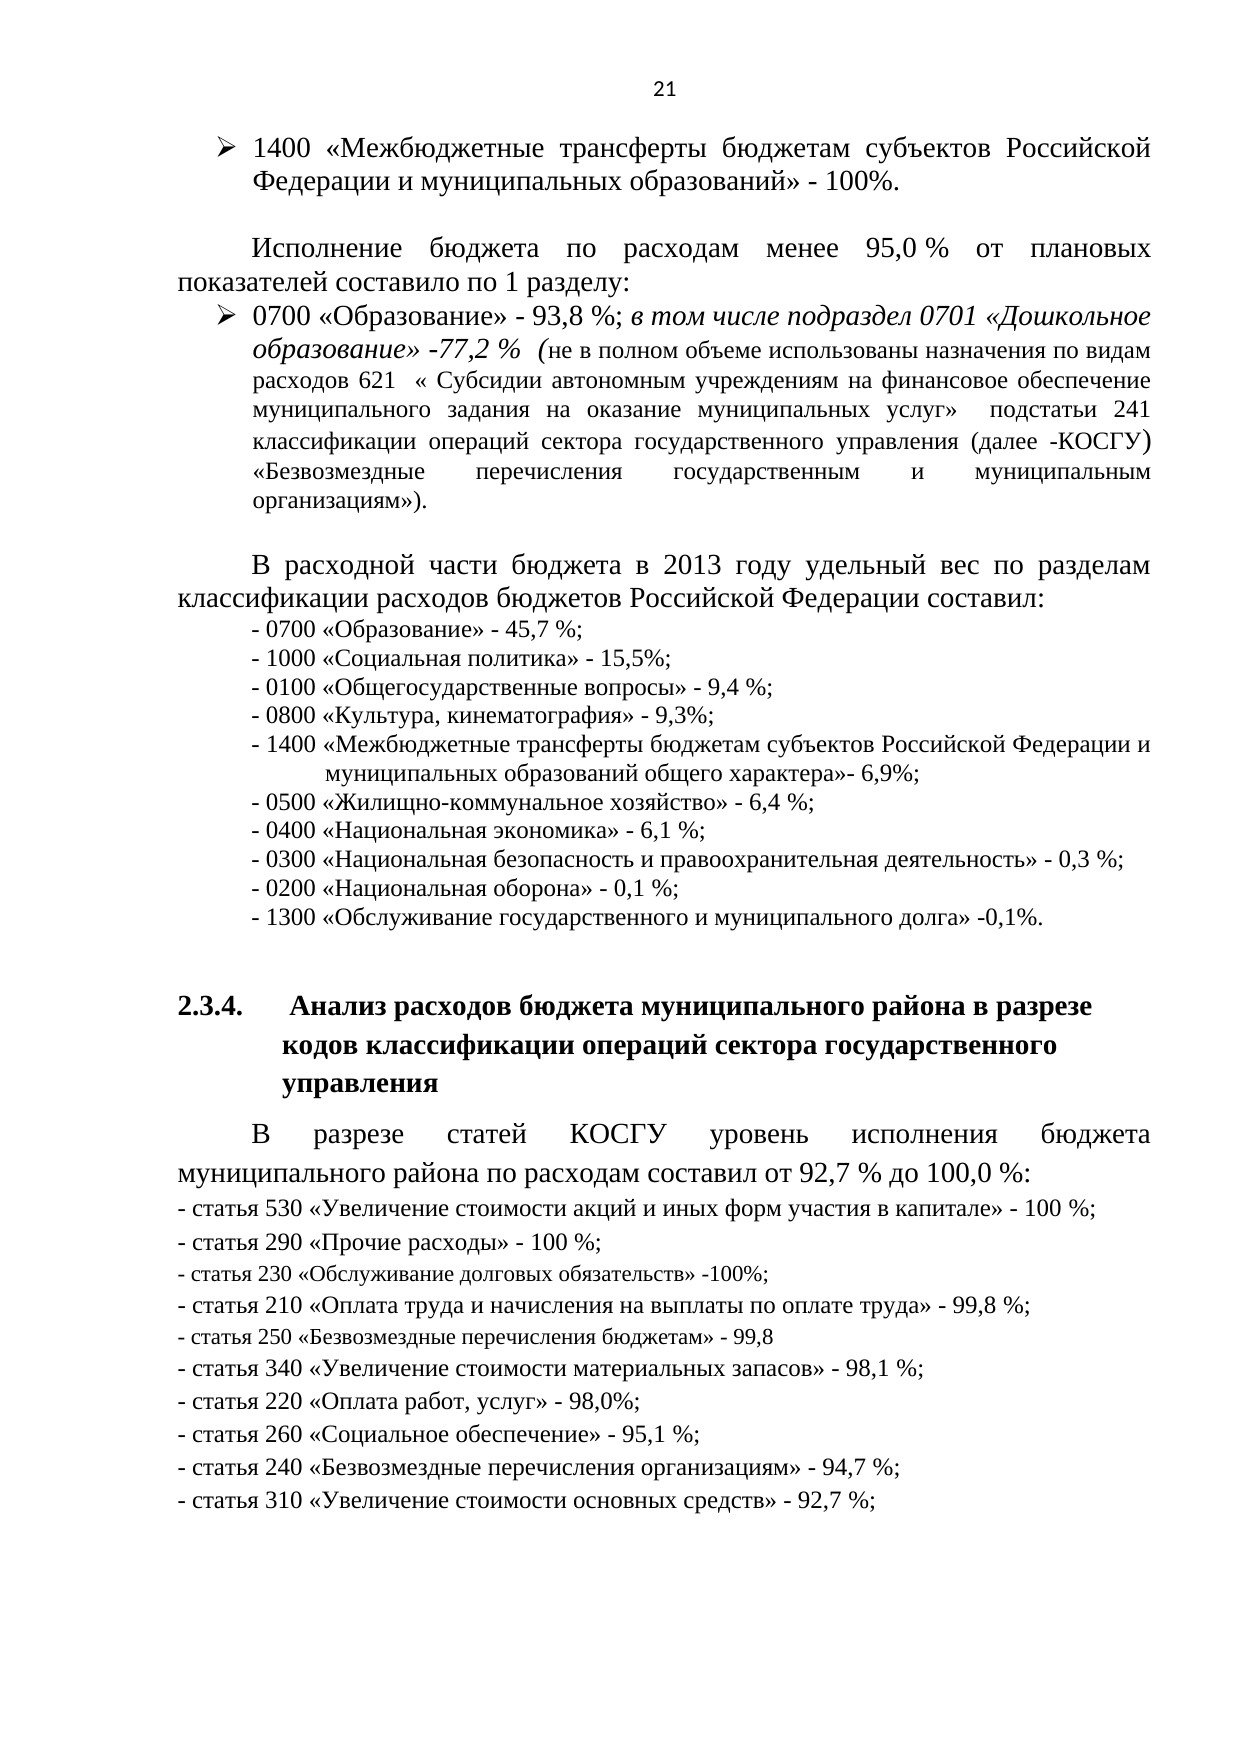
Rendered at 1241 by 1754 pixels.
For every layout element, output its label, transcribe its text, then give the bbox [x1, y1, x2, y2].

text - статья 340 «Увеличение стоимости материальных запасов» - 98,1 %; [177, 1353, 1152, 1382]
text - статья 240 «Безвозмездные перечисления организациям» - 94,7 %; [177, 1452, 1152, 1481]
text - 0200 «Национальная оборона» - 0,1 %; [251, 873, 1152, 902]
text - 0100 «Общегосударственные вопросы» - 9,4 %; [251, 672, 1152, 700]
text - статья 260 «Социальное обеспечение» - 95,1 %; [177, 1419, 1152, 1448]
text В расходной части бюджета в 2013 году удельный вес по разделам классификации расходов бюджетов Российской Федерации составил: [177, 547, 1152, 614]
text - 1000 «Социальная политика» - 15,5%; [251, 643, 1152, 672]
text - 0300 «Национальная безопасность и правоохранительная деятельность» - 0,3 %; [251, 844, 1152, 873]
text - 0700 «Образование» - 45,7 %; [251, 614, 1152, 643]
list 1400 «Межбюджетные трансферты бюджетам субъектов Российской Федерации и муниципальных образований» - 100%. [215, 130, 1152, 197]
text - 0400 «Национальная экономика» - 6,1 %; [251, 815, 1152, 844]
text - статья 210 «Оплата труда и начисления на выплаты по оплате труда» - 99,8 %; [177, 1290, 1152, 1318]
text - статья 530 «Увеличение стоимости акций и иных форм участия в капитале» - 100 %; [177, 1193, 1152, 1222]
text - статья 220 «Оплата работ, услуг» - 98,0%; [177, 1386, 1152, 1415]
list Анализ расходов бюджета муниципального района в разрезе кодов классификации операций сектора государственного управления [177, 988, 1152, 1099]
text - 1300 «Обслуживание государственного и муниципального долга» -0,1%. [251, 902, 1152, 930]
text Исполнение бюджета по расходам менее 95,0 % от плановых показателей составило по 1 разделу: [177, 231, 1152, 298]
text - статья 250 «Безвозмездные перечисления бюджетам» - 99,8 [177, 1323, 1152, 1349]
text В разрезе статей КОСГУ уровень исполнения бюджета муниципального района по расходам составил от 92,7 % до 100,0 %: [177, 1116, 1152, 1188]
text - статья 290 «Прочие расходы» - 100 %; [177, 1227, 1152, 1255]
text - 0800 «Культура, кинематография» - 9,3%; [251, 700, 1152, 729]
text - 0500 «Жилищно-коммунальное хозяйство» - 6,4 %; [251, 787, 1152, 815]
list 0700 «Образование» - 93,8 %; в том числе подраздел 0701 «Дошкольное образование» -77,2 % (не в полном объеме использованы назначения по видам расходов 621 « Субсидии автономным учреждениям на финансовое обеспечение муниципального задания на оказание муниципальных услуг» подстатьи 241 классификации операций сектора государственного управления (далее -КОСГУ) «Безвозмездные перечисления государственным и муниципальным организациям»). [215, 298, 1152, 513]
text - статья 310 «Увеличение стоимости основных средств» - 92,7 %; [177, 1485, 1152, 1514]
text - статья 230 «Обслуживание долговых обязательств» -100%; [177, 1259, 1152, 1286]
text - 1400 «Межбюджетные трансферты бюджетам субъектов Российской Федерации и муниципальных образований общего характера»- 6,9%; [251, 729, 1152, 787]
